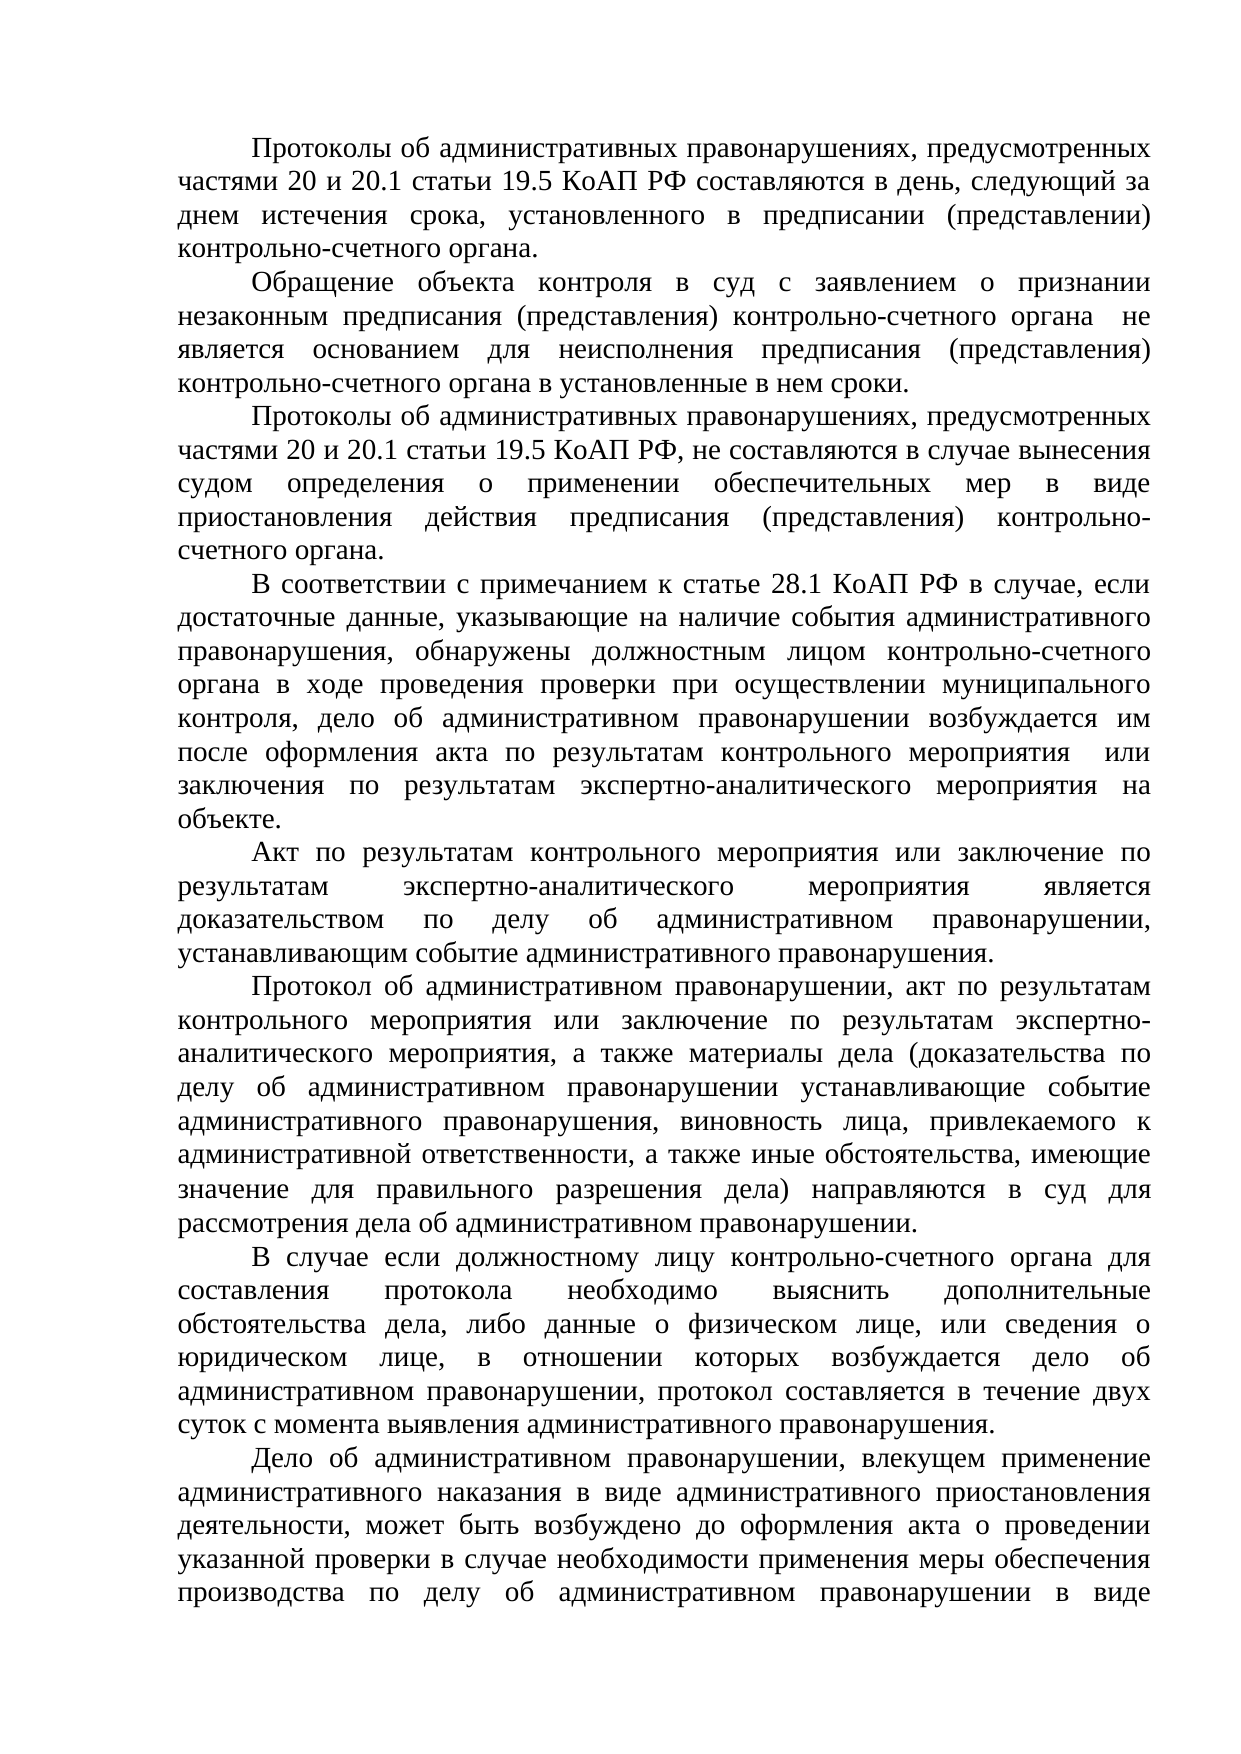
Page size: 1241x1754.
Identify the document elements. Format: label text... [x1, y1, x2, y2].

text Акт по результатам контрольного мероприятия или заключение по результатам экспертно-аналитического мероприятия является доказательством по делу об административном правонарушении, устанавливающим событие административного правонарушения. [177, 834, 1152, 968]
text Обращение объекта контроля в суд с заявлением о признании незаконным предписания (представления) контрольно-счетного органа не является основанием для неисполнения предписания (представления) контрольно-счетного органа в установленные в нем сроки. [177, 264, 1152, 398]
text Протоколы об административных правонарушениях, предусмотренных частями 20 и 20.1 статьи 19.5 КоАП РФ составляются в день, следующий за днем истечения срока, установленного в предписании (представлении) контрольно-счетного органа. [177, 130, 1152, 264]
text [177, 1440, 1152, 1608]
text Протоколы об административных правонарушениях, предусмотренных частями 20 и 20.1 статьи 19.5 КоАП РФ, не составляются в случае вынесения судом определения о применении обеспечительных мер в виде приостановления действия предписания (представления) контрольно-счетного органа. [177, 398, 1152, 566]
text Протокол об административном правонарушении, акт по результатам контрольного мероприятия или заключение по результатам экспертно-аналитического мероприятия, а также материалы дела (доказательства по делу об административном правонарушении устанавливающие событие административного правонарушения, виновность лица, привлекаемого к административной ответственности, а также иные обстоятельства, имеющие значение для правильного разрешения дела) направляются в суд для рассмотрения дела об административном правонарушении. [177, 968, 1152, 1239]
text В случае если должностному лицу контрольно-счетного органа для составления протокола необходимо выяснить дополнительные обстоятельства дела, либо данные о физическом лице, или сведения о юридическом лице, в отношении которых возбуждается дело об административном правонарушении, протокол составляется в течение двух суток с момента выявления административного правонарушения. [177, 1239, 1152, 1440]
text В соответствии с примечанием к статье 28.1 КоАП РФ в случае, если достаточные данные, указывающие на наличие события административного правонарушения, обнаружены должностным лицом контрольно-счетного органа в ходе проведения проверки при осуществлении муниципального контроля, дело об административном правонарушении возбуждается им после оформления акта по результатам контрольного мероприятия или заключения по результатам экспертно-аналитического мероприятия на объекте. [177, 566, 1152, 834]
